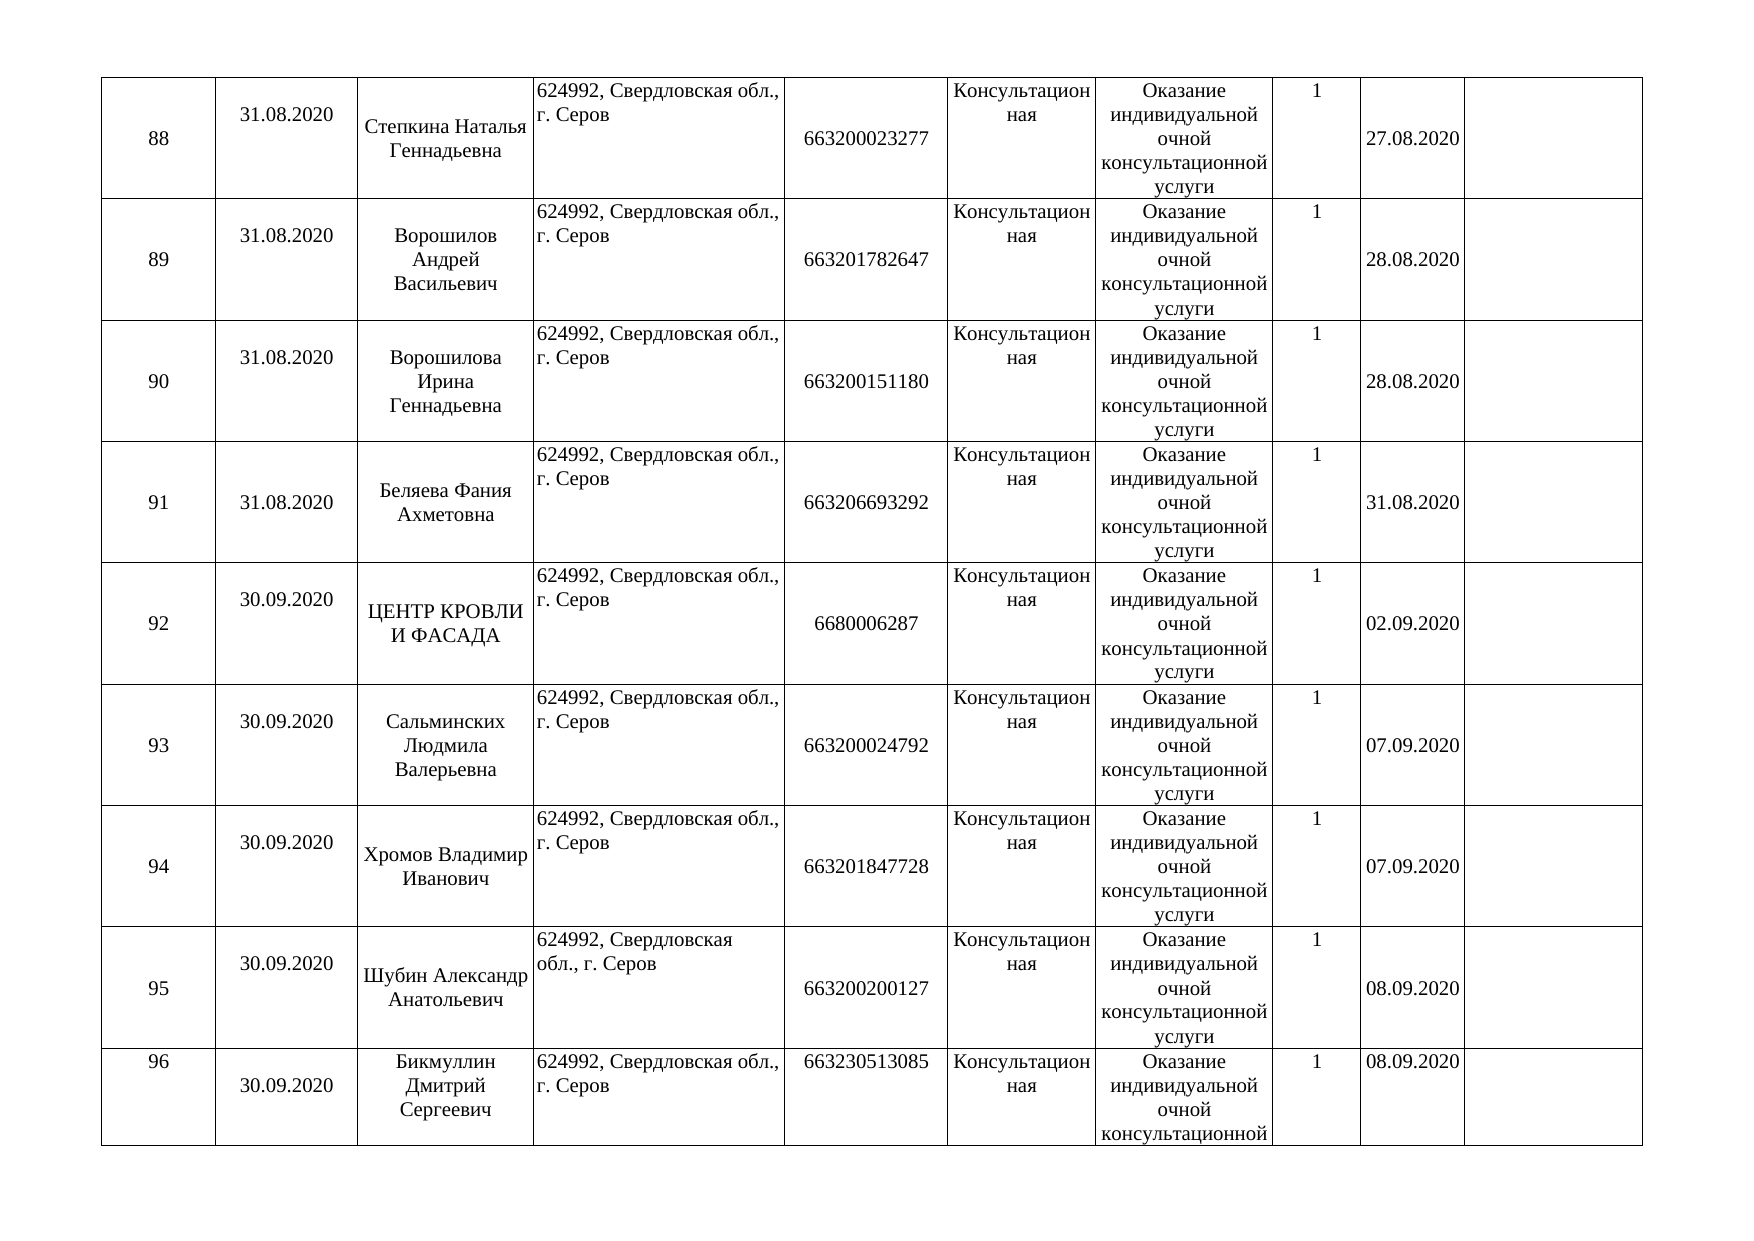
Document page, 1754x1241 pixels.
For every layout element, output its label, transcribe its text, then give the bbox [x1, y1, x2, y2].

table_cell Степкина Наталья Геннадьевна [358, 78, 533, 198]
table_cell 88 [102, 78, 215, 198]
table_cell 30.09.2020 [216, 563, 357, 683]
table_cell 663200200127 [785, 927, 947, 1048]
table_cell 94 [102, 806, 215, 926]
table_cell 624992, Свердловская обл., г. Серов [534, 321, 784, 441]
table_cell 663230513085 [785, 1049, 947, 1145]
table_cell 08.09.2020 [1361, 927, 1464, 1048]
table_cell Консультационная [948, 442, 1095, 562]
table_cell 31.08.2020 [216, 321, 357, 441]
table_cell 624992, Свердловская обл., г. Серов [534, 685, 784, 805]
table_cell [1465, 685, 1642, 805]
table_cell Оказание индивидуальной очной консультационной услуги [1096, 442, 1272, 562]
table_cell Консультационная [948, 685, 1095, 805]
table_cell 624992, Свердловская обл., г. Серов [534, 563, 784, 683]
table_cell ЦЕНТР КРОВЛИ И ФАСАДА [358, 563, 533, 683]
table_cell Консультационная [948, 321, 1095, 441]
table_cell [1465, 442, 1642, 562]
table_cell 27.08.2020 [1361, 78, 1464, 198]
table_cell Оказание индивидуальной очной консультационной услуги [1096, 321, 1272, 441]
table_cell Консультационная [948, 927, 1095, 1048]
table_cell Хромов Владимир Иванович [358, 806, 533, 926]
table_cell [1465, 563, 1642, 683]
table_cell 6680006287 [785, 563, 947, 683]
table_cell 1 [1273, 78, 1360, 198]
table_cell 1 [1273, 199, 1360, 319]
table_cell 663201782647 [785, 199, 947, 319]
table_cell 28.08.2020 [1361, 199, 1464, 319]
table_cell 93 [102, 685, 215, 805]
table_cell Шубин Александр Анатольевич [358, 927, 533, 1048]
table_cell Консультационная [948, 563, 1095, 683]
table_cell Консультационная [948, 1049, 1095, 1145]
table_cell 30.09.2020 [216, 806, 357, 926]
table_cell Оказание индивидуальной очной консультационной услуги [1096, 199, 1272, 319]
table_cell [1465, 806, 1642, 926]
table_cell Беляева Фания Ахметовна [358, 442, 533, 562]
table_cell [1096, 78, 1272, 198]
table_cell [1465, 78, 1642, 198]
table_cell 624992, Свердловская обл., г. Серов [534, 806, 784, 926]
table_cell 1 [1273, 806, 1360, 926]
table_cell Ворошилов Андрей Васильевич [358, 199, 533, 319]
table_cell 95 [102, 927, 215, 1048]
table_cell 30.09.2020 [216, 927, 357, 1048]
table_cell 1 [1273, 442, 1360, 562]
table_cell Консультационная [948, 199, 1095, 319]
table_cell Оказание индивидуальной очной консультационной услуги [1096, 685, 1272, 805]
table_cell 08.09.2020 [1361, 1049, 1464, 1145]
table_cell 07.09.2020 [1361, 806, 1464, 926]
table_cell Сальминских Людмила Валерьевна [358, 685, 533, 805]
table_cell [534, 1049, 784, 1145]
table_cell [1465, 1049, 1642, 1145]
table_cell Ворошилова Ирина Геннадьевна [358, 321, 533, 441]
table_cell 96 [102, 1049, 215, 1145]
table_cell 31.08.2020 [1361, 442, 1464, 562]
table_cell 1 [1273, 321, 1360, 441]
table_cell 31.08.2020 [216, 199, 357, 319]
table_cell Оказание индивидуальной очной консультационной услуги [1096, 806, 1272, 926]
table_cell 89 [102, 199, 215, 319]
table_cell 31.08.2020 [216, 442, 357, 562]
table_cell 1 [1273, 927, 1360, 1048]
table_cell [1465, 199, 1642, 319]
table_cell Оказание индивидуальной очной консультационной услуги [1096, 927, 1272, 1048]
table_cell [358, 1049, 533, 1145]
table_cell [1465, 321, 1642, 441]
table_cell 663201847728 [785, 806, 947, 926]
table_cell 92 [102, 563, 215, 683]
table_cell 663206693292 [785, 442, 947, 562]
table_cell [1465, 927, 1642, 1048]
table_cell 31.08.2020 [216, 78, 357, 198]
table_cell 624992, Свердловская обл., г. Серов [534, 442, 784, 562]
table_cell Оказание индивидуальной очной консультационной услуги [1096, 563, 1272, 683]
table_cell 624992, Свердловская обл., г. Серов [534, 199, 784, 319]
table_cell 663200151180 [785, 321, 947, 441]
table_cell 91 [102, 442, 215, 562]
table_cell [534, 78, 784, 198]
table_cell Консультационная [948, 78, 1095, 198]
table_cell 07.09.2020 [1361, 685, 1464, 805]
table_cell 28.08.2020 [1361, 321, 1464, 441]
table_cell 02.09.2020 [1361, 563, 1464, 683]
table_cell 30.09.2020 [216, 1049, 357, 1145]
table_cell 624992, Свердловская обл., г. Серов [534, 927, 784, 1048]
table_cell 663200024792 [785, 685, 947, 805]
table_cell 1 [1273, 1049, 1360, 1145]
table_cell 663200023277 [785, 78, 947, 198]
table_cell 1 [1273, 685, 1360, 805]
table_cell 1 [1273, 563, 1360, 683]
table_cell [1096, 1049, 1272, 1145]
table_cell 90 [102, 321, 215, 441]
table_cell 30.09.2020 [216, 685, 357, 805]
table_cell Консультационная [948, 806, 1095, 926]
